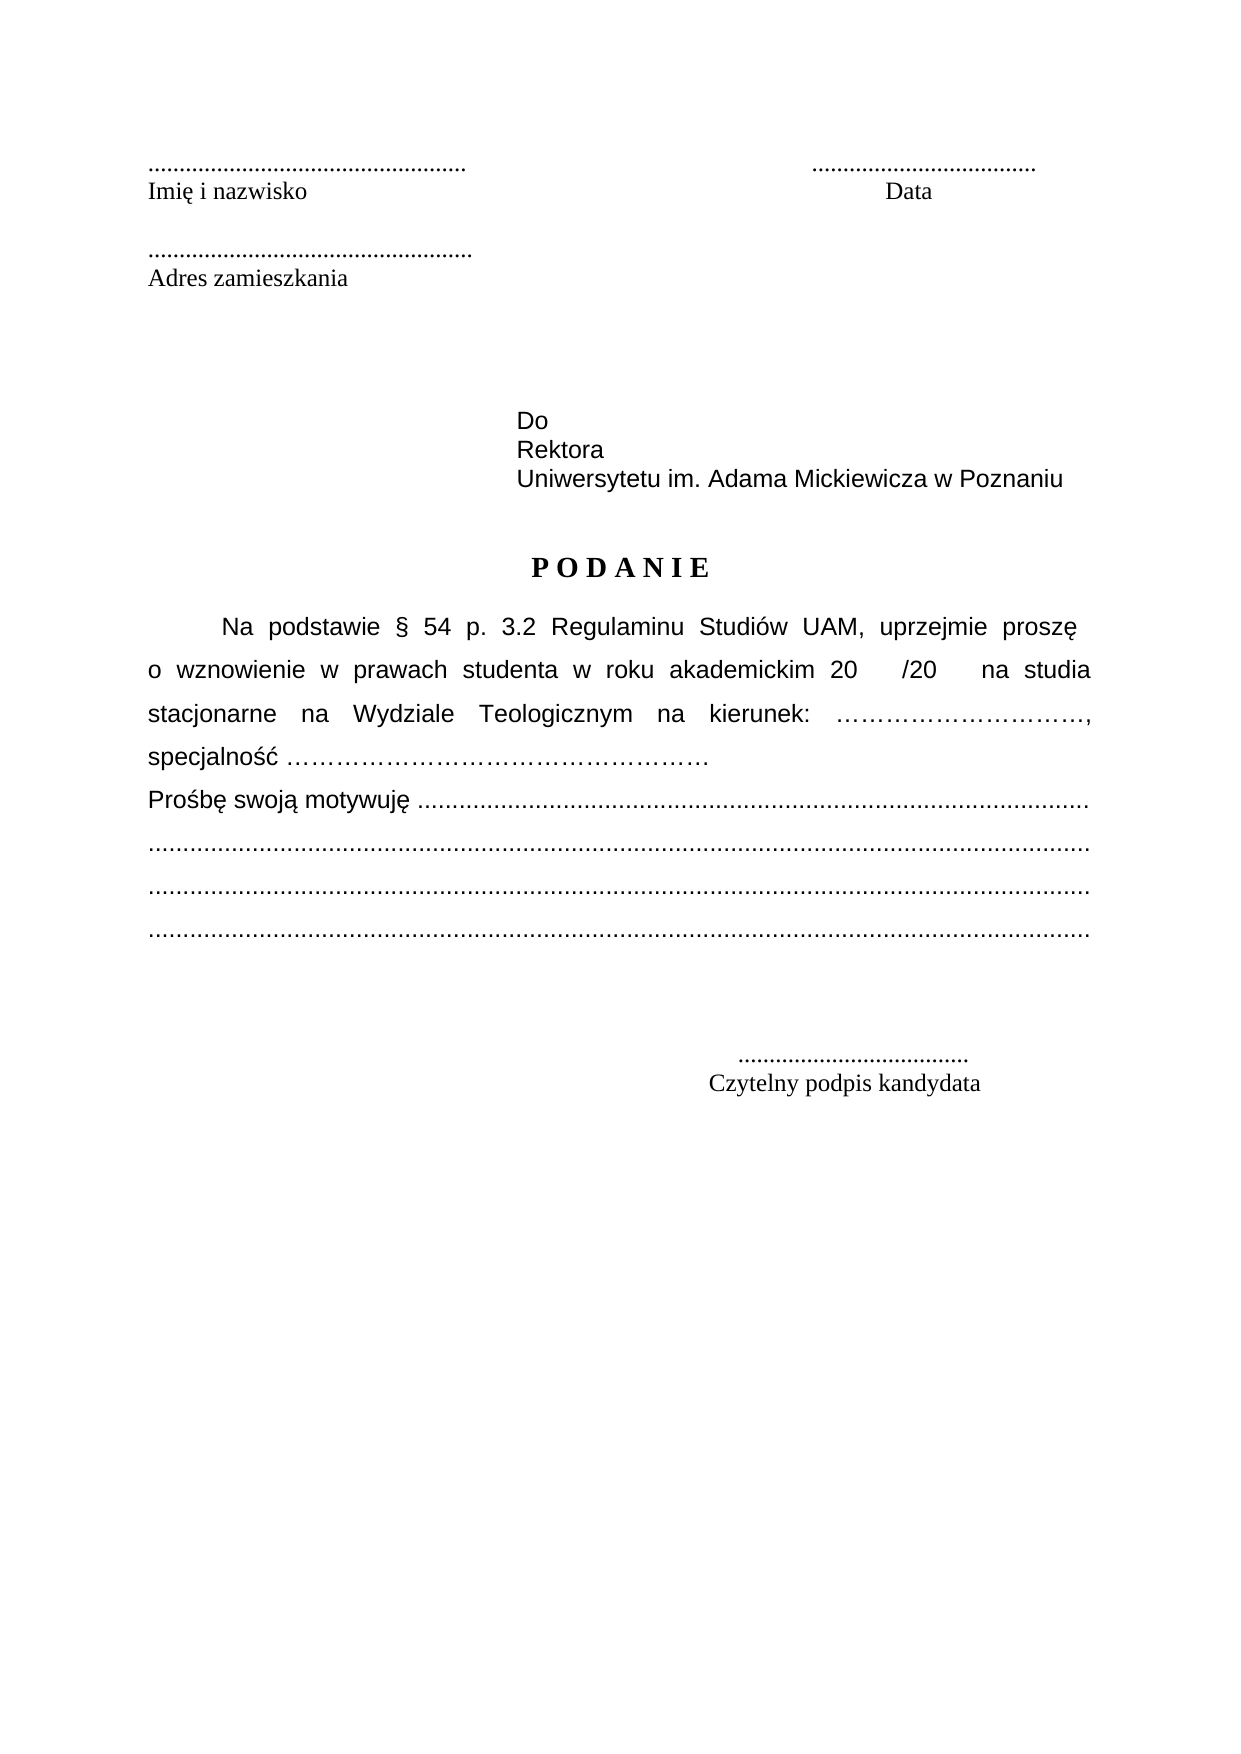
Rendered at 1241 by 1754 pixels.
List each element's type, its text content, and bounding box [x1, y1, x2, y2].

text Rektora [148, 435, 1093, 464]
text ................................................... .................................... [148, 148, 1093, 176]
text Na podstawie § 54 p. 3.2 Regulaminu Studiów UAM, uprzejmie proszę o wznowienie w prawach studenta w roku akademickim 20 /20 na studia stacjonarne na Wydziale Teologicznym na kierunek: …………………………, specjalność …………………………………………… [148, 612, 1093, 771]
text .................................................... [148, 234, 1093, 263]
text Do [148, 406, 1093, 435]
text Prośbę swoją motywuję ................................................................................................. [148, 785, 1093, 814]
text Adres zamieszkania [148, 263, 1093, 291]
text Imię i nazwisko Data [148, 176, 1093, 205]
text ........................................................................................................................................................................................................................................................................................................................................................................................................................ [148, 828, 1093, 943]
text P O D A N I E [148, 550, 1093, 584]
text Uniwersytetu im. Adama Mickiewicza w Poznaniu [148, 464, 1093, 493]
text ..................................... [738, 1039, 1093, 1068]
text Czytelny podpis kandydata [148, 1068, 1093, 1096]
